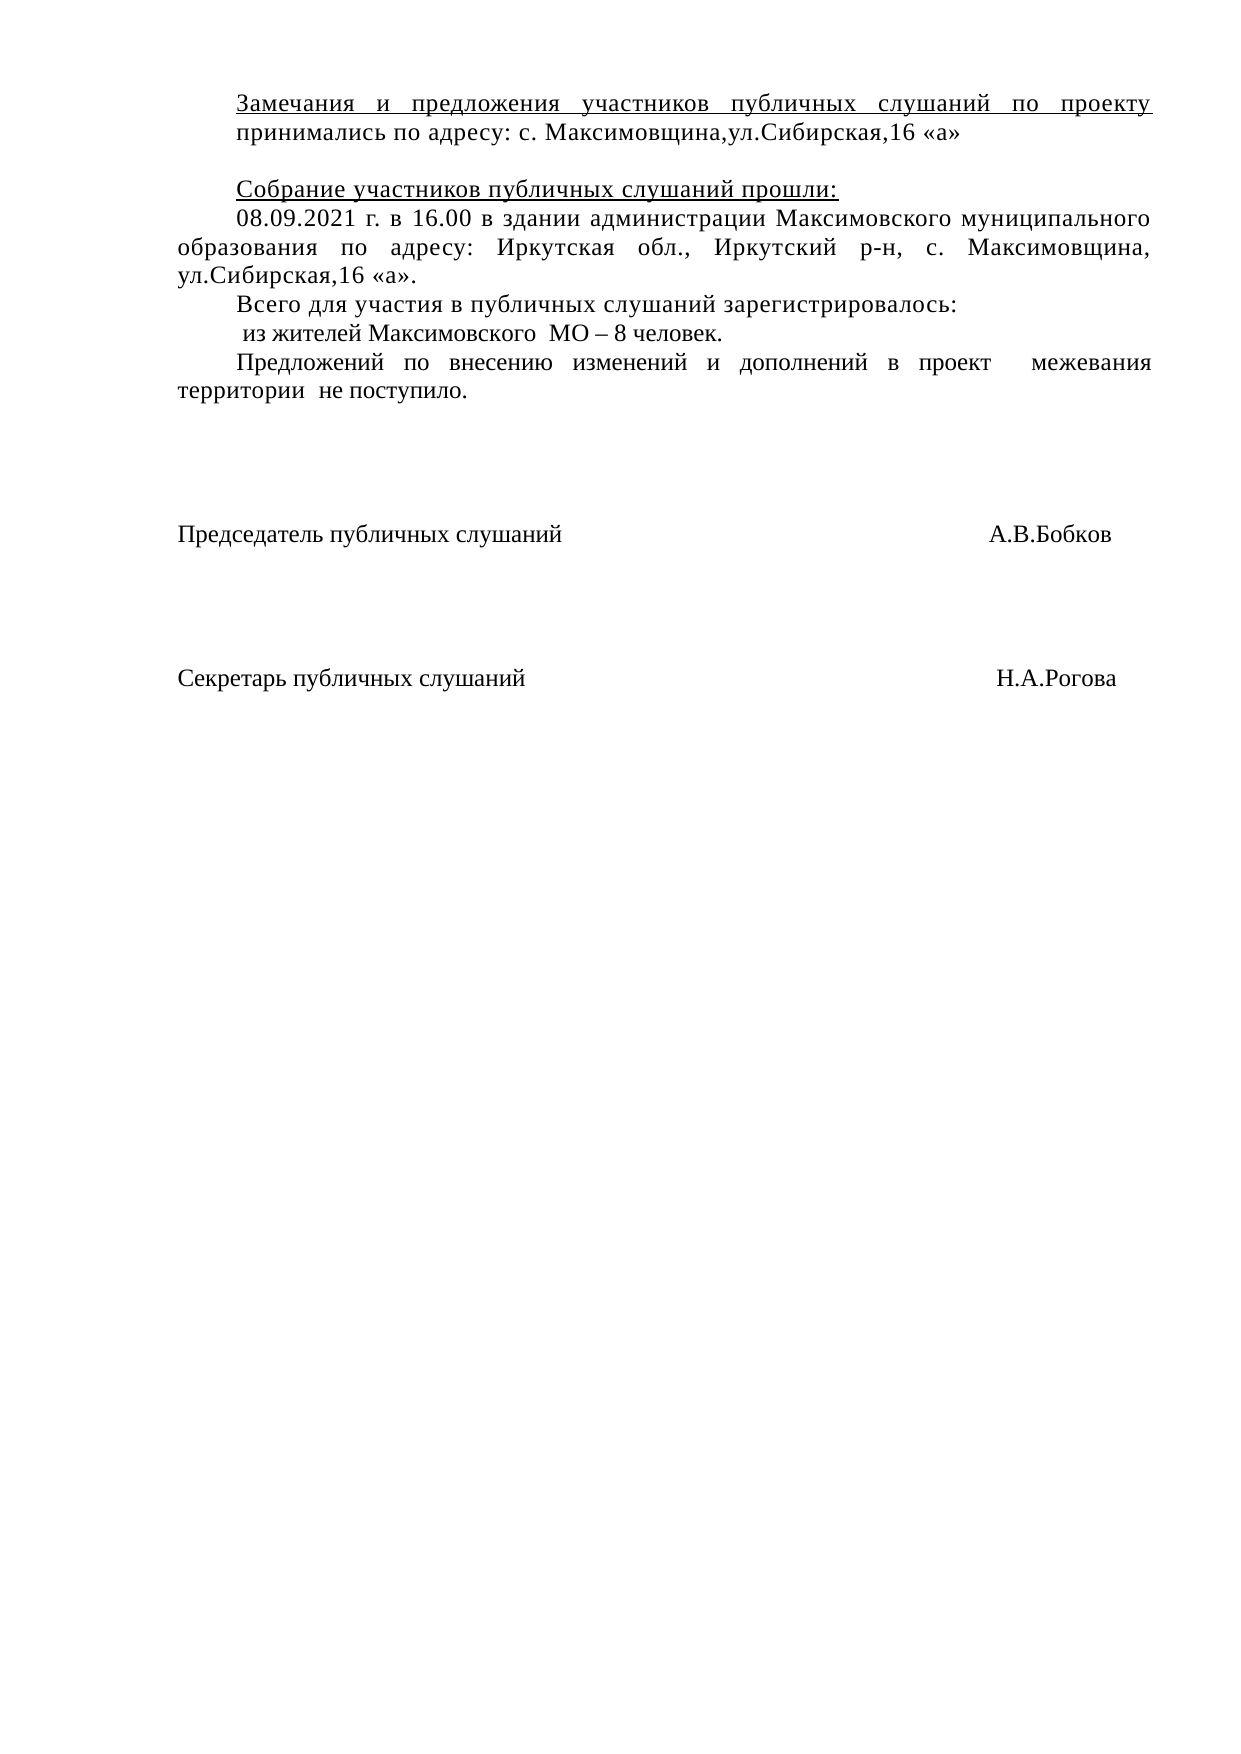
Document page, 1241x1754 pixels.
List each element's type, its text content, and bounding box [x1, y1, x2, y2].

text Предложений по внесению изменений и дополнений в проект межевания территории не поступило. [177, 347, 1152, 404]
text Секретарь публичных слушаний Н.А.Рогова [177, 663, 1152, 692]
text Замечания и предложения участников публичных слушаний по проекту принимались по адресу: с. Максимовщина,ул.Сибирская,16 «а» [236, 114, 1152, 145]
text Председатель публичных слушаний А.В.Бобков [177, 519, 1152, 548]
text Всего для участия в публичных слушаний зарегистрировалось: [177, 289, 1152, 318]
text 08.09.2021 г. в 16.00 в здании администрации Максимовского муниципального образования по адресу: Иркутская обл., Иркутский р-н, с. Максимовщина, ул.Сибирская,16 «а». [177, 203, 1152, 289]
text из жителей Максимовского МО – 8 человек. [177, 318, 1152, 347]
text Собрание участников публичных слушаний прошли: [177, 174, 1152, 203]
text Замечания и предложения участников публичных слушаний по проекту принимались по адресу: с. Максимовщина,ул.Сибирская,16 «а» [236, 88, 1152, 113]
